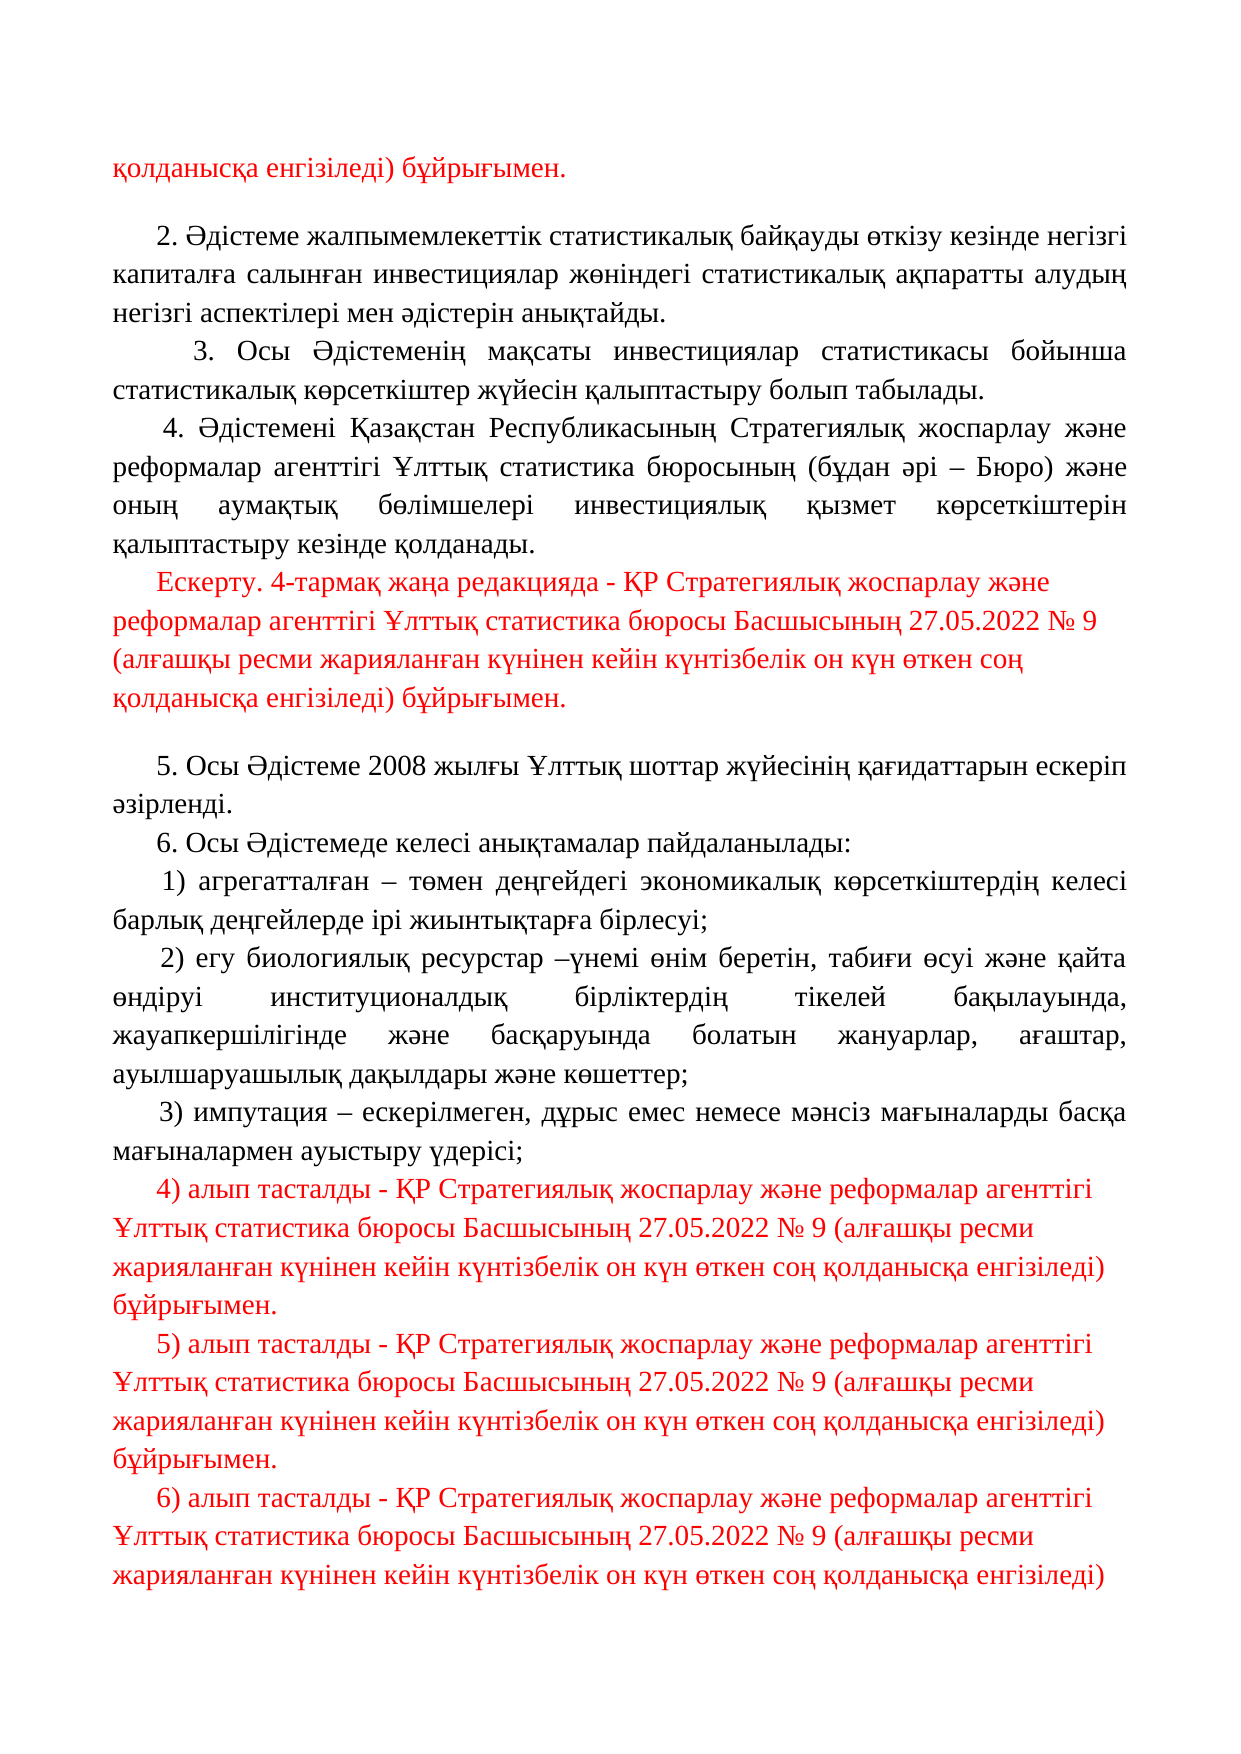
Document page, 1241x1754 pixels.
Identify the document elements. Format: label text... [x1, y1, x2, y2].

text 2. Әдістеме жалпымемлекеттік статистикалық байқауды өткізу кезінде негізгі капиталға салынған инвестициялар жөніндегі статистикалық ақпаратты алудың негізгі аспектілері мен әдістерін анықтайды. [112, 218, 1128, 328]
text 4. Әдістемені Қазақстан Республикасының Стратегиялық жоспарлау және реформалар агенттігі Ұлттық статистика бюросының (бұдан әрі – Бюро) және оның аумақтық бөлімшелері инвестициялық қызмет көрсеткіштерін қалыптастыру кезінде қолданады. [112, 410, 1128, 559]
text Ескерту. 4-тармақ жаңа редакцияда - ҚР Стратегиялық жоспарлау және реформалар агенттігі Ұлттық статистика бюросы Басшысының 27.05.2022 № 9 (алғашқы ресми жарияланған күнінен кейін күнтізбелік он күн өткен соң қолданысқа енгізіледі) бұйрығымен. [112, 564, 1128, 744]
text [112, 1172, 1128, 1591]
text 3. Осы Әдістеменің мақсаты инвестициялар статистикасы бойынша статистикалық көрсеткіштер жүйесін қалыптастыру болып табылады. [112, 333, 1128, 405]
text 6. Осы Әдістемеде келесі анықтамалар пайдаланылады: [112, 825, 1128, 858]
text 2) егу биологиялық ресурстар –үнемі өнім беретін, табиғи өсуі және қайта өндіруі институционалдық бірліктердің тікелей бақылауында, жауапкершілігінде және басқаруында болатын жануарлар, ағаштар, ауылшаруашылық дақылдары және көшеттер; [112, 940, 1128, 1089]
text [112, 150, 1128, 214]
text 5. Осы Әдістеме 2008 жылғы Ұлттық шоттар жүйесінің қағидаттарын ескеріп әзірленді. [112, 748, 1128, 820]
text 3) импутация – ескерілмеген, дұрыс емес немесе мәнсіз мағыналарды басқа мағыналармен ауыстыру үдерісі; [112, 1094, 1128, 1167]
text 1) агрегатталған – төмен деңгейдегі экономикалық көрсеткіштердің келесі барлық деңгейлерде ірі жиынтықтарға бірлесуі; [112, 863, 1128, 935]
